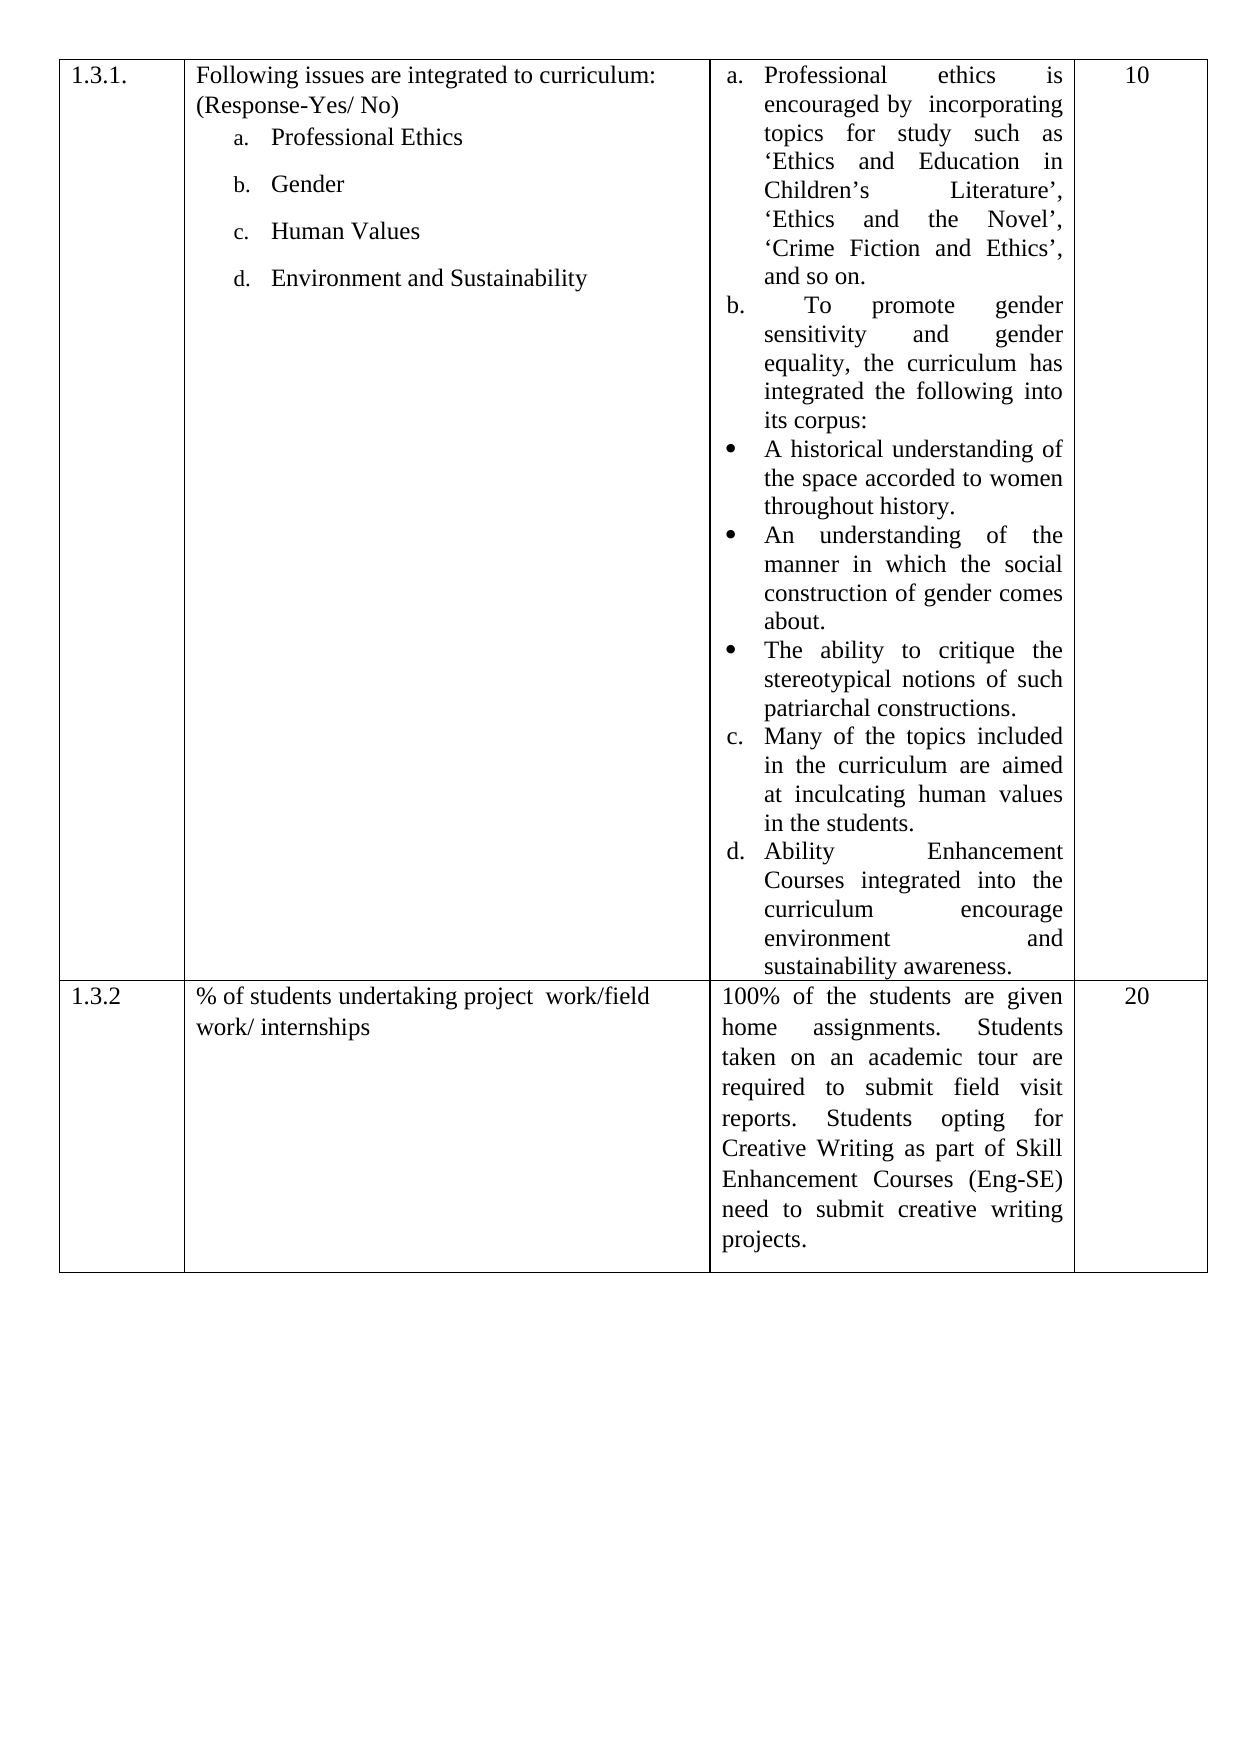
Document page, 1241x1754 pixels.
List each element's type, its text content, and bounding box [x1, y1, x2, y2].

table_cell 10 [1075, 60, 1207, 980]
table_cell 1.3.1. [60, 60, 184, 980]
table_cell % of students undertaking project work/field work/ internships [185, 981, 709, 1272]
table_cell Professional ethics is encouraged by incorporating topics for study such as ‘Ethics and Education in Children’s Literature’, ‘Ethics and the Novel’, ‘Crime Fiction and Ethics’, and so on. To promote gender sensitivity and gender equality, the curriculum has integrated the following into its corpus: A historical understanding of the space accorded to women throughout history. An understanding of the manner in which the social construction of gender comes about. The ability to critique the stereotypical notions of such patriarchal constructions. Many of the topics included in the curriculum are aimed at inculcating human values in the students. Ability Enhancement Courses integrated into the curriculum encourage environment and sustainability awareness. [711, 60, 1074, 980]
table_cell 1.3.2 [60, 981, 184, 1272]
table_cell 20 [1075, 981, 1207, 1272]
table_cell 100% of the students are given home assignments. Students taken on an academic tour are required to submit field visit reports. Students opting for Creative Writing as part of Skill Enhancement Courses (Eng-SE) need to submit creative writing projects. [711, 981, 1074, 1272]
table_cell Following issues are integrated to curriculum: (Response-Yes/ No) Professional Ethics Gender Human Values Environment and Sustainability [185, 60, 709, 980]
